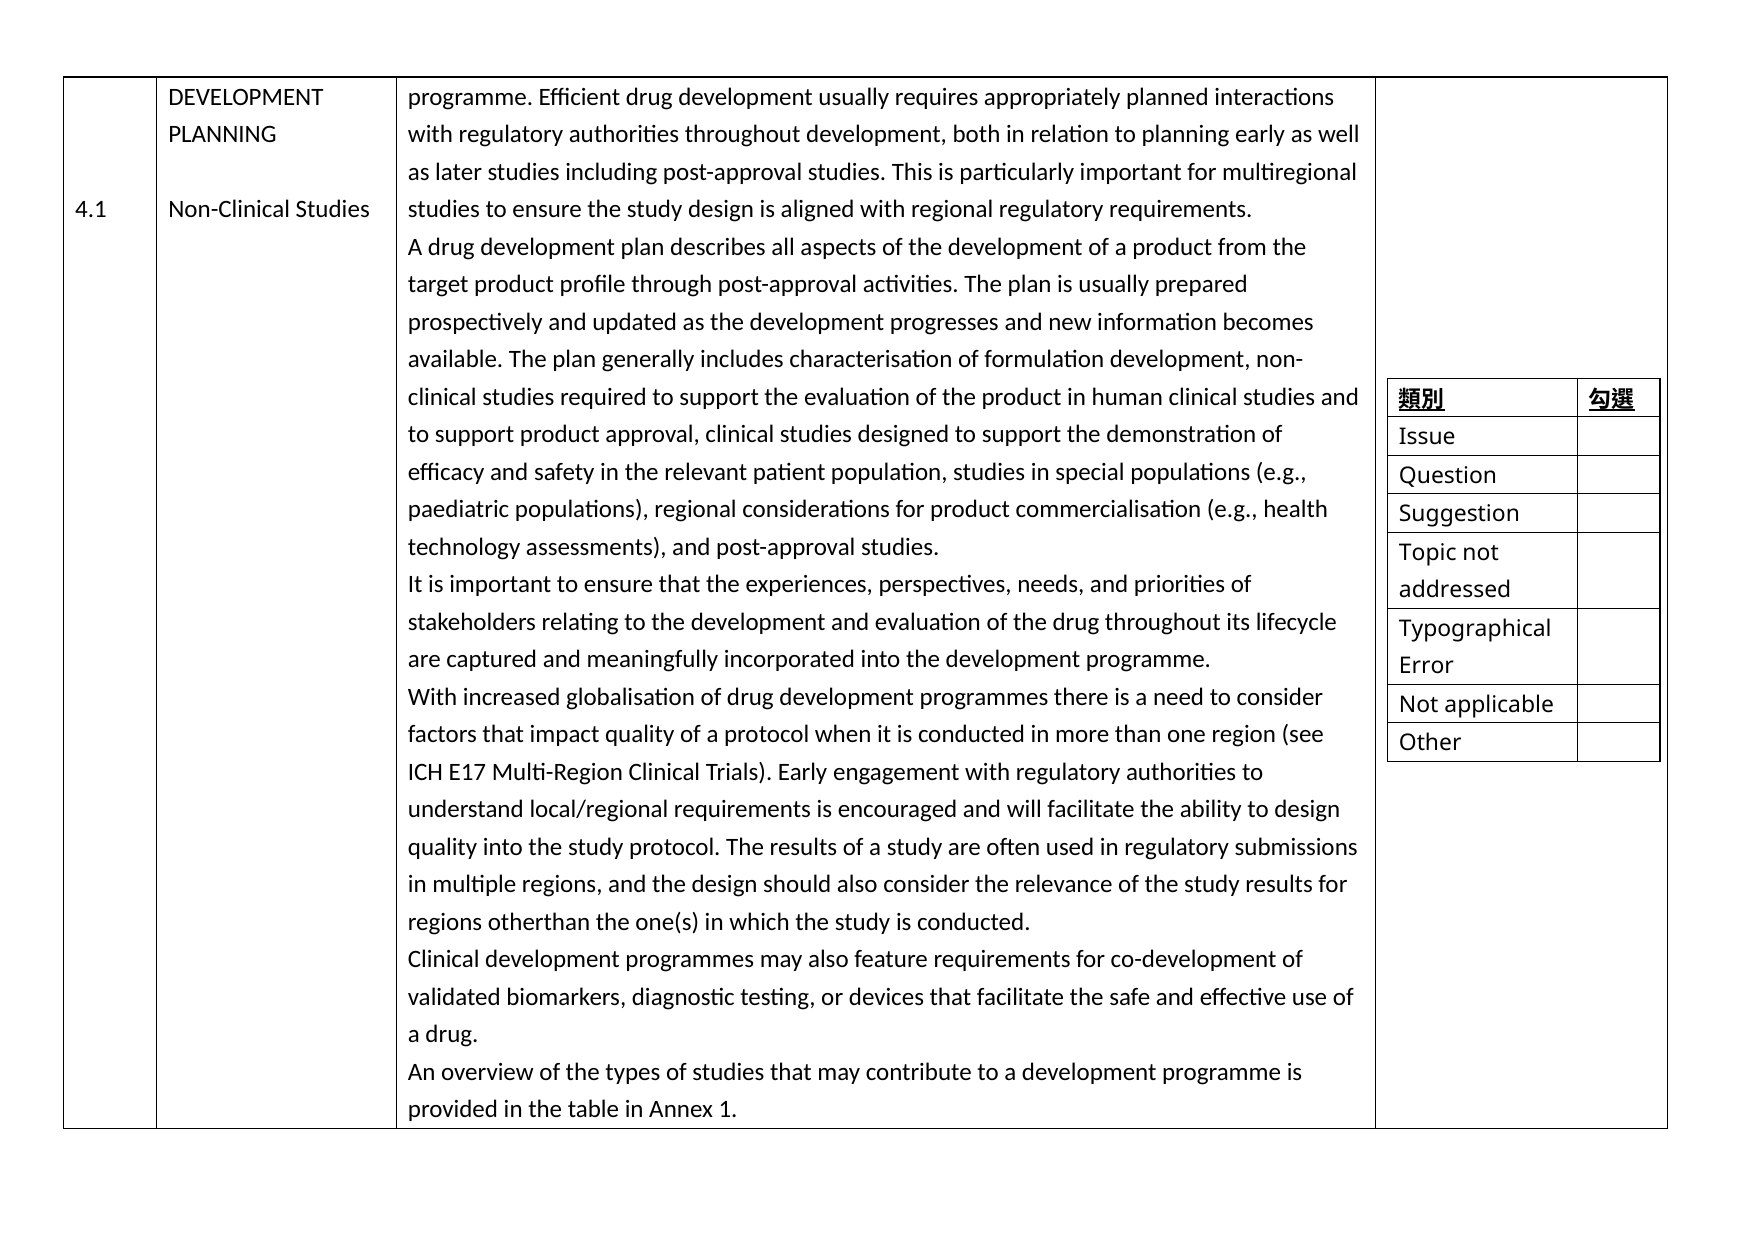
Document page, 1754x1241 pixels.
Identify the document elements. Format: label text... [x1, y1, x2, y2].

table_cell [397, 78, 1375, 1127]
table_cell 意見或建議： [1376, 78, 1667, 1127]
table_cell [157, 78, 396, 1127]
table_cell 4 4.1 [64, 78, 156, 1127]
